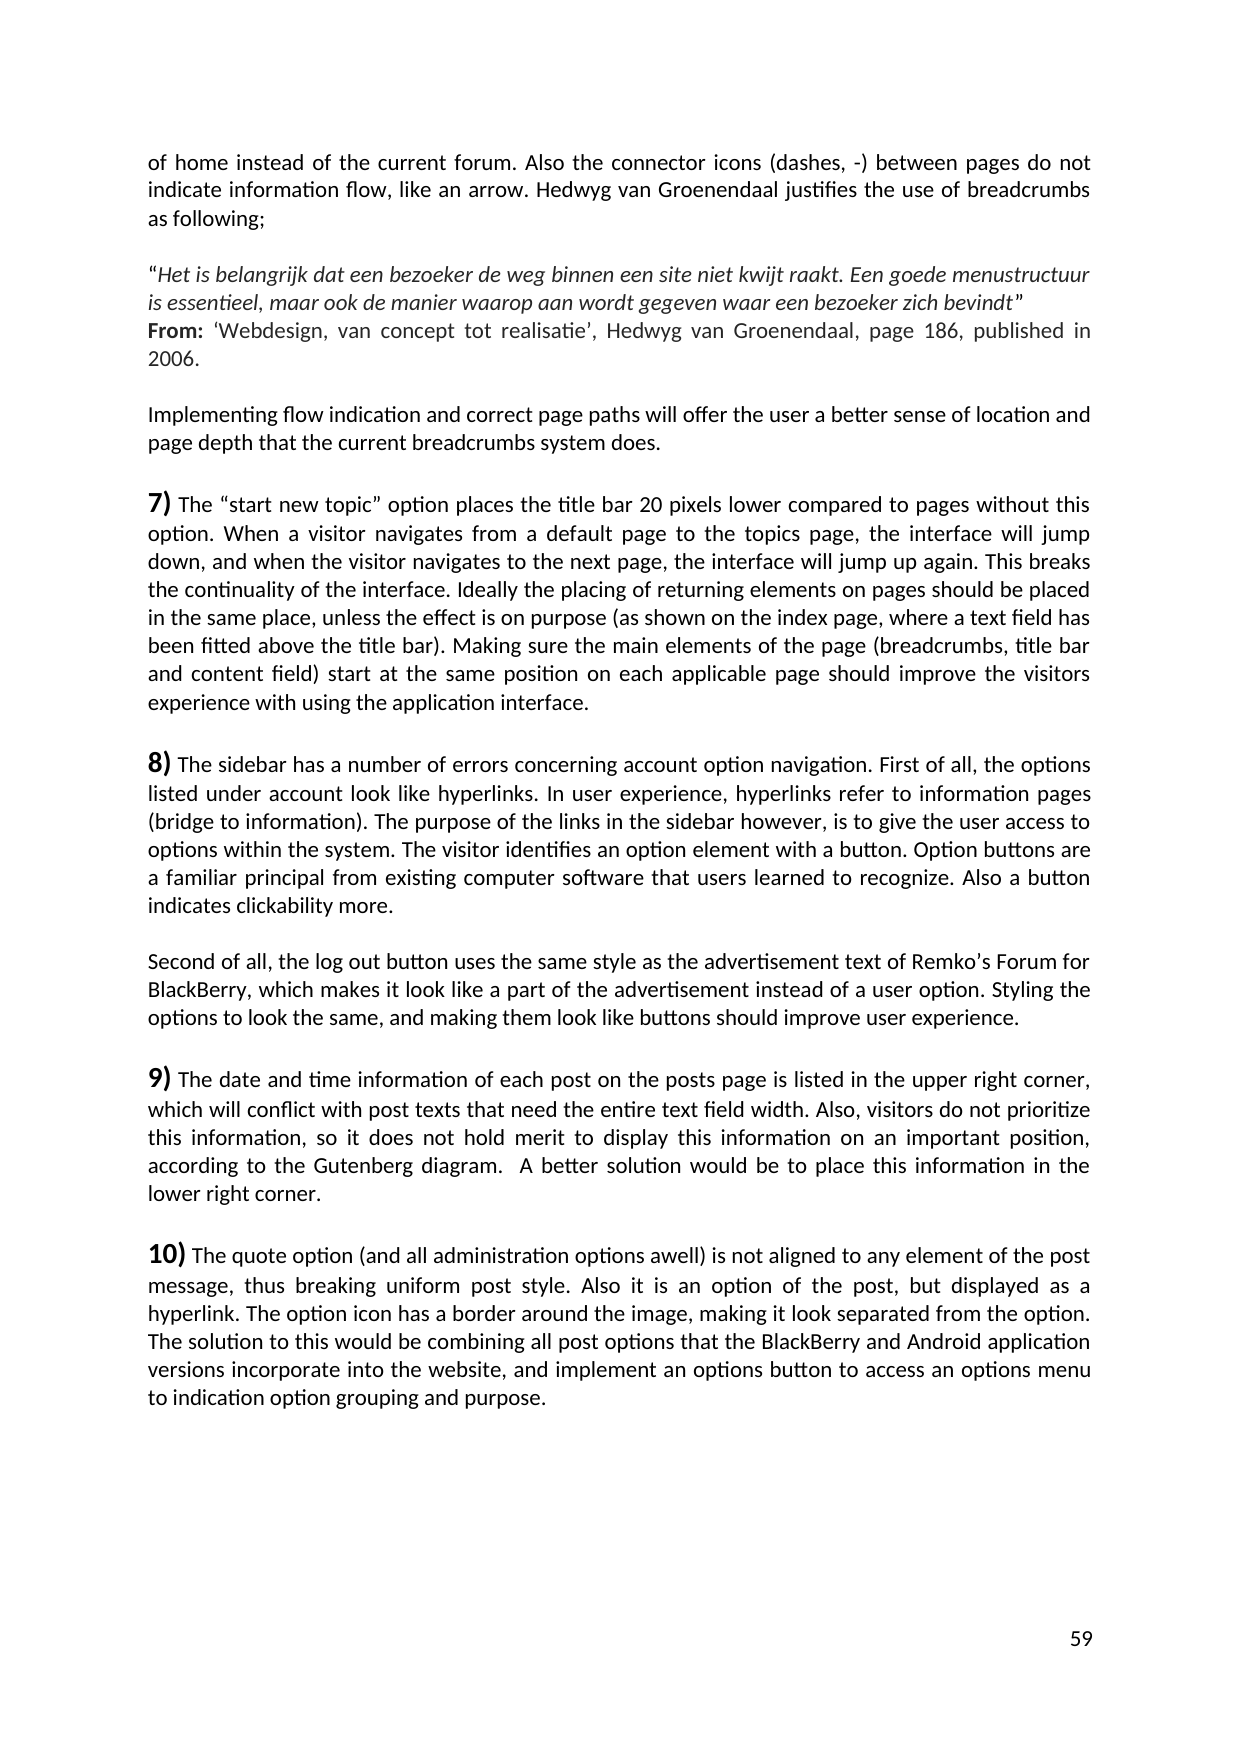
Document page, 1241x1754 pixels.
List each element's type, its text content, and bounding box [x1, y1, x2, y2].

text Implementing flow indication and correct page paths will offer the user a better sense of location and page depth that the current breadcrumbs system does. [148, 400, 1093, 456]
text 7) The “start new topic” option places the title bar 20 pixels lower compared to pages without this option. When a visitor navigates from a default page to the topics page, the interface will jump down, and when the visitor navigates to the next page, the interface will jump up again. This breaks the continuality of the interface. Ideally the placing of returning elements on pages should be placed in the same place, unless the effect is on purpose (as shown on the index page, where a text field has been fitted above the title bar). Making sure the main elements of the page (breadcrumbs, title bar and content field) start at the same position on each applicable page should improve the visitors experience with using the application interface. [148, 484, 1093, 716]
text Second of all, the log out button uses the same style as the advertisement text of Remko’s Forum for BlackBerry, which makes it look like a part of the advertisement instead of a user option. Styling the options to look the same, and making them look like buttons should improve user experience. [148, 947, 1093, 1031]
text “Het is belangrijk dat een bezoeker de weg binnen een site niet kwijt raakt. Een goede menustructuur is essentieel, maar ook de manier waarop aan wordt gegeven waar een bezoeker zich bevindt” [148, 260, 1093, 316]
text 9) The date and time information of each post on the posts page is listed in the upper right corner, which will conflict with post texts that need the entire text field width. Also, visitors do not prioritize this information, so it does not hold merit to display this information on an important position, according to the Gutenberg diagram. A better solution would be to place this information in the lower right corner. [148, 1059, 1093, 1207]
text From: ‘Webdesign, van concept tot realisatie’, Hedwyg van Groenendaal, page 186, published in 2006. [148, 316, 1093, 372]
text 8) The sidebar has a number of errors concerning account option navigation. First of all, the options listed under account look like hyperlinks. In user experience, hyperlinks refer to information pages (bridge to information). The purpose of the links in the sidebar however, is to give the user access to options within the system. The visitor identifies an option element with a button. Option buttons are a familiar principal from existing computer software that users learned to recognize. Also a button indicates clickability more. [148, 744, 1093, 919]
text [148, 148, 1093, 232]
text 10) The quote option (and all administration options awell) is not aligned to any element of the post message, thus breaking uniform post style. Also it is an option of the post, but displayed as a hyperlink. The option icon has a border around the image, making it look separated from the option. The solution to this would be combining all post options that the BlackBerry and Android application versions incorporate into the website, and implement an options button to access an options menu to indication option grouping and purpose. [148, 1235, 1093, 1411]
